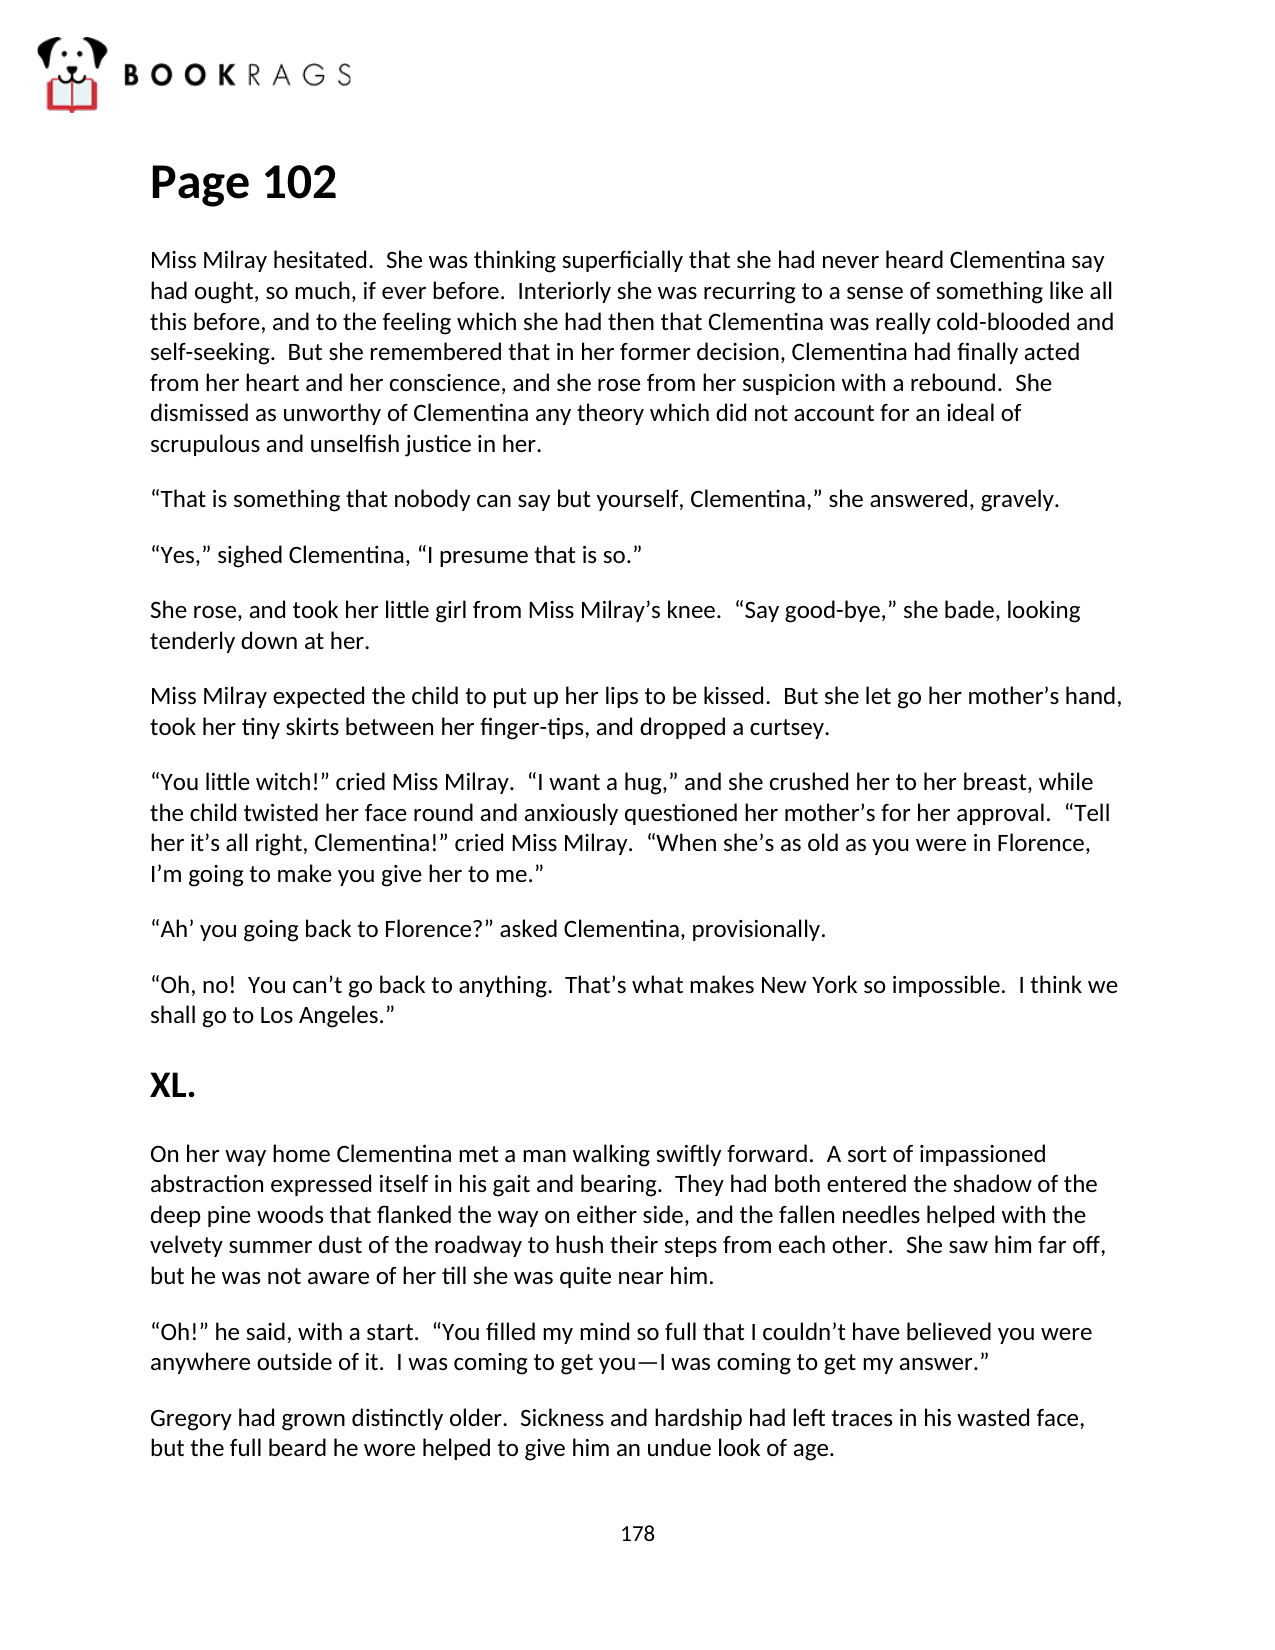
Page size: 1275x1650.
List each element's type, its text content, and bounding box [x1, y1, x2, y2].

text “Oh!” he said, with a start. “You filled my mind so full that I couldn’t have believed you were anywhere outside of it. I was coming to get you—­I was coming to get my answer.” [150, 1316, 1125, 1377]
text On her way home Clementina met a man walking swiftly forward. A sort of impassioned abstraction expressed itself in his gait and bearing. They had both entered the shadow of the deep pine woods that flanked the way on either side, and the fallen needles helped with the velvety summer dust of the roadway to hush their steps from each other. She saw him far off, but he was not aware of her till she was quite near him. [150, 1138, 1125, 1291]
text “Ah’ you going back to Florence?” asked Clementina, provisionally. [150, 913, 1125, 944]
text XL. [150, 1061, 1125, 1107]
text Page 102 [150, 150, 1125, 211]
text Miss Milray expected the child to put up her lips to be kissed. But she let go her mother’s hand, took her tiny skirts between her finger-tips, and dropped a curtsey. [150, 680, 1125, 741]
text “You little witch!” cried Miss Milray. “I want a hug,” and she crushed her to her breast, while the child twisted her face round and anxiously questioned her mother’s for her approval. “Tell her it’s all right, Clementina!” cried Miss Milray. “When she’s as old as you were in Florence, I’m going to make you give her to me.” [150, 766, 1125, 888]
text Gregory had grown distinctly older. Sickness and hardship had left traces in his wasted face, but the full beard he wore helped to give him an undue look of age. [150, 1402, 1125, 1463]
text “Yes,” sighed Clementina, “I presume that is so.” [150, 539, 1125, 569]
picture [37, 37, 351, 113]
text “That is something that nobody can say but yourself, Clementina,” she answered, gravely. [150, 483, 1125, 514]
text Miss Milray hesitated. She was thinking superficially that she had never heard Clementina say had ought, so much, if ever before. Interiorly she was recurring to a sense of something like all this before, and to the feeling which she had then that Clementina was really cold-blooded and self-seeking. But she remembered that in her former decision, Clementina had finally acted from her heart and her conscience, and she rose from her suspicion with a rebound. She dismissed as unworthy of Clementina any theory which did not account for an ideal of scrupulous and unselfish justice in her. [150, 244, 1125, 458]
text “Oh, no! You can’t go back to anything. That’s what makes New York so impossible. I think we shall go to Los Angeles.” [150, 969, 1125, 1030]
text She rose, and took her little girl from Miss Milray’s knee. “Say good-bye,” she bade, looking tenderly down at her. [150, 594, 1125, 655]
